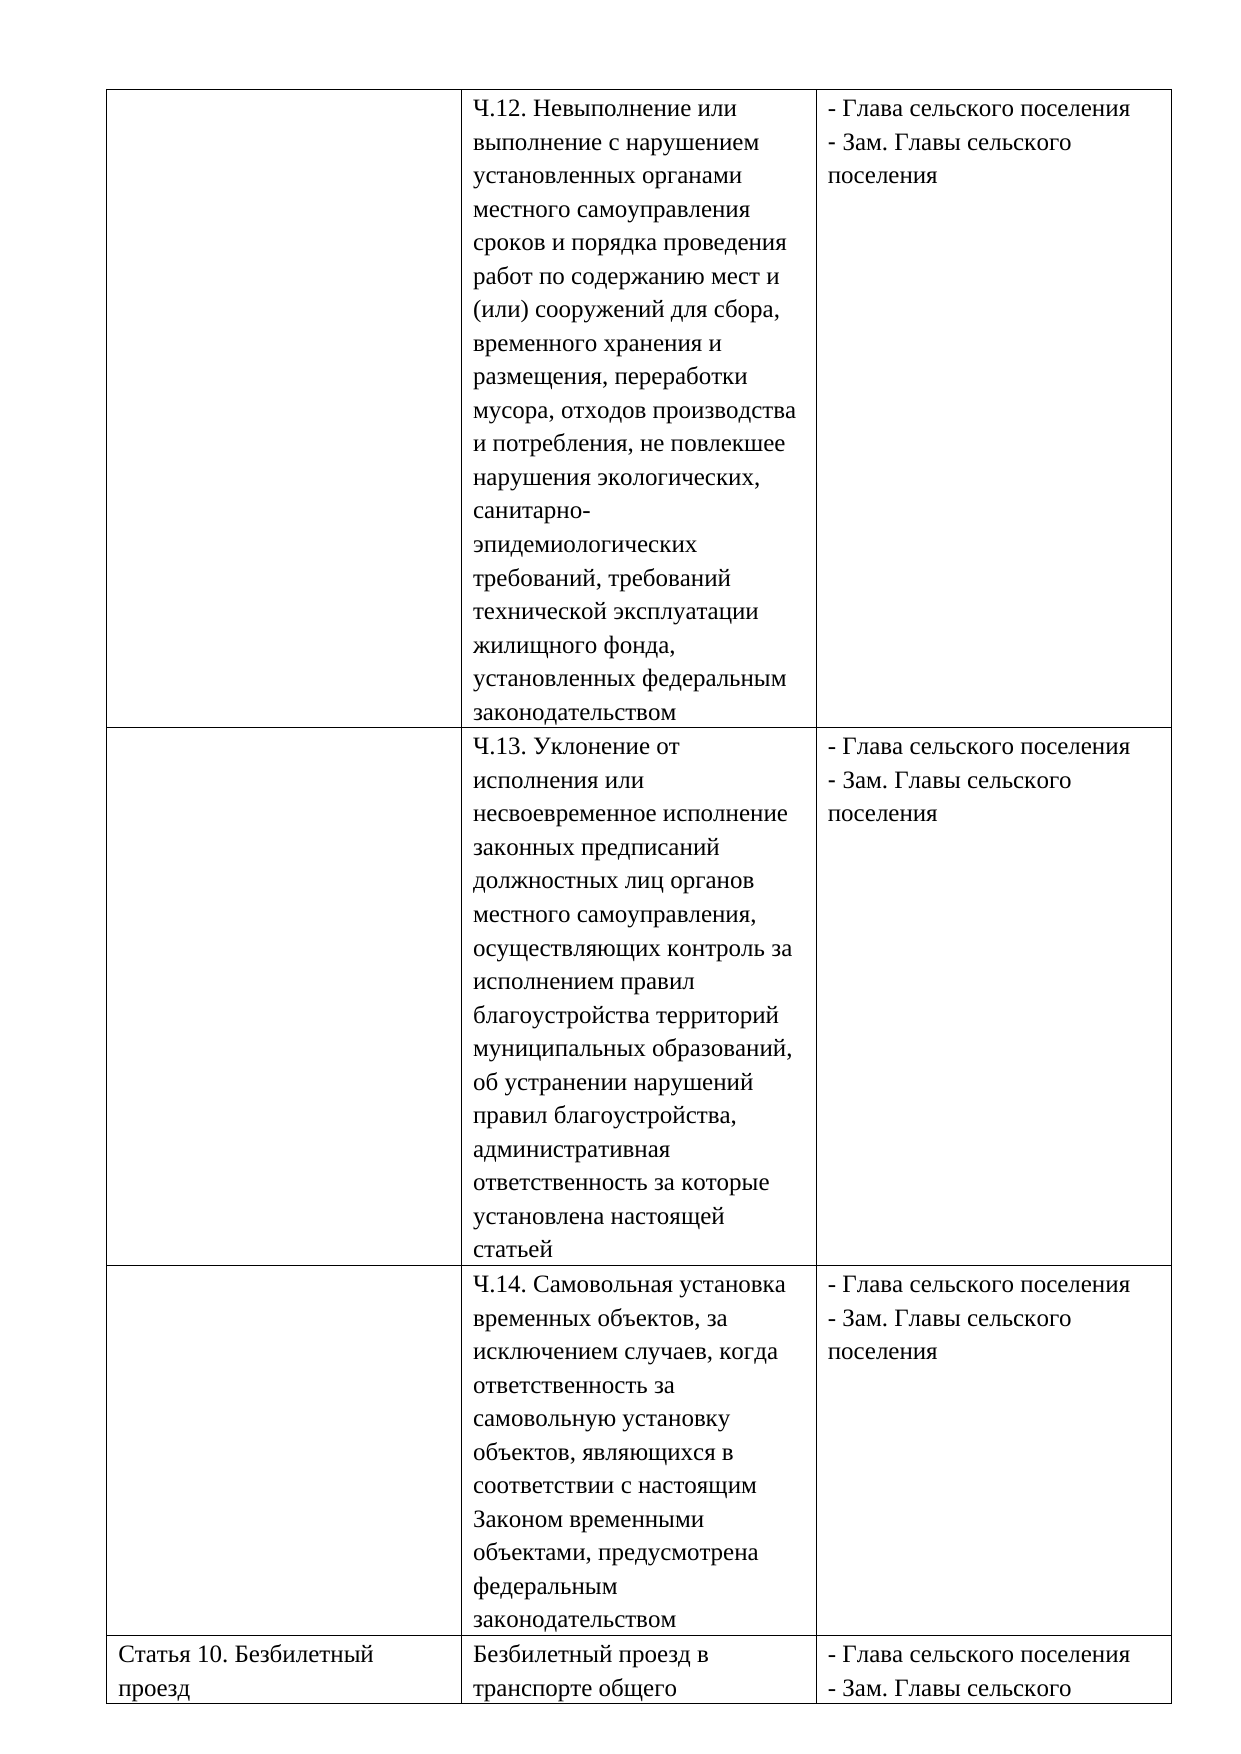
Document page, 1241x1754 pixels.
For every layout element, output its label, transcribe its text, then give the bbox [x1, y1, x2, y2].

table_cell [817, 1636, 1171, 1703]
table_cell Ч.13. Уклонение от исполнения или несвоевременное исполнение законных предписаний должностных лиц органов местного самоуправления, осуществляющих контроль за исполнением правил благоустройства территорий муниципальных образований, об устранении нарушений правил благоустройства, административная ответственность за которые установлена настоящей статьей [462, 728, 816, 1265]
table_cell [107, 1636, 461, 1703]
table_cell [107, 1266, 461, 1635]
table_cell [817, 1266, 1171, 1635]
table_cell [817, 90, 1171, 727]
table_cell - Глава сельского поселения - Зам. Главы сельского поселения [817, 728, 1171, 1265]
table_cell Ч.12. Невыполнение или выполнение с нарушением установленных органами местного самоуправления сроков и порядка проведения работ по содержанию мест и (или) сооружений для сбора, временного хранения и размещения, переработки мусора, отходов производства и потребления, не повлекшее нарушения экологических, санитарно-эпидемиологических требований, требований технической эксплуатации жилищного фонда, установленных федеральным законодательством [462, 90, 816, 727]
table_cell [107, 728, 461, 1265]
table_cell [462, 1636, 816, 1703]
table_cell Ч.14. Самовольная установка временных объектов, за исключением случаев, когда ответственность за самовольную установку объектов, являющихся в соответствии с настоящим Законом временными объектами, предусмотрена федеральным законодательством [462, 1266, 816, 1635]
table_cell [107, 90, 461, 727]
